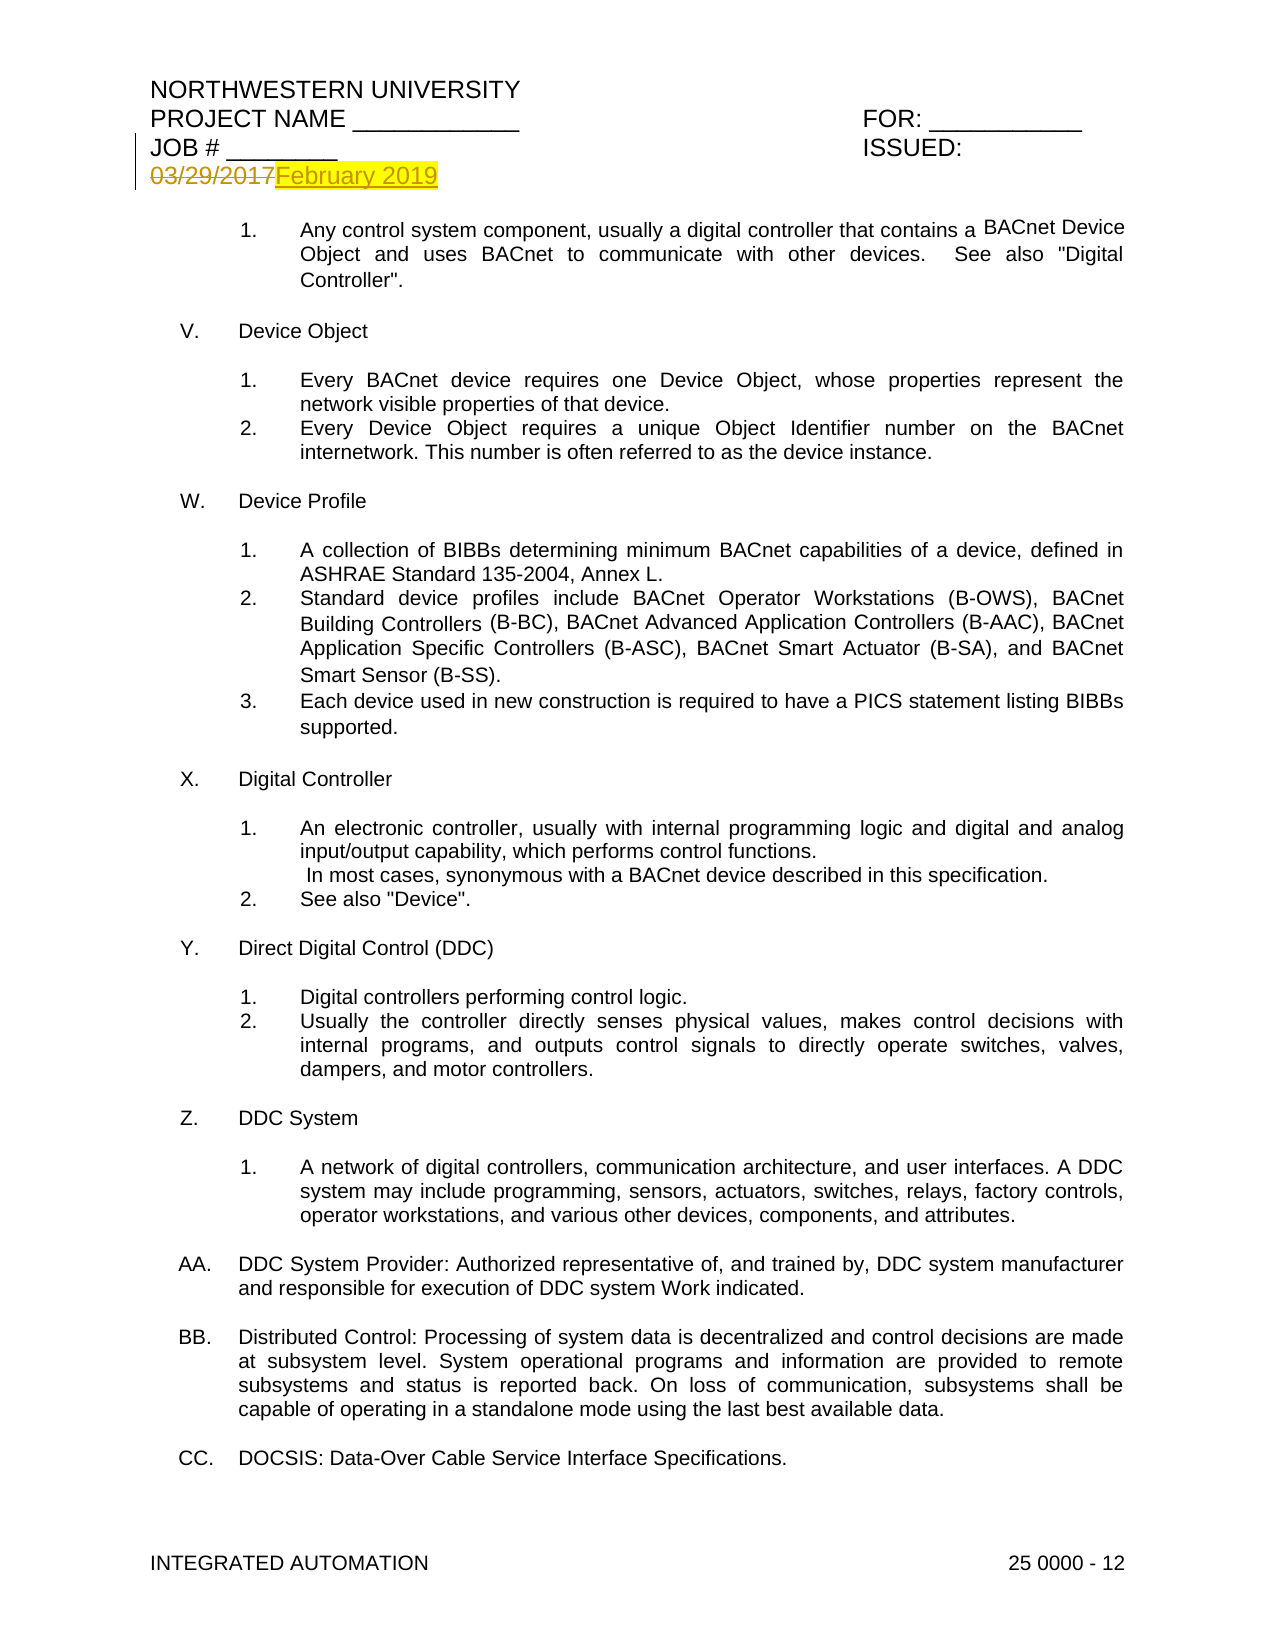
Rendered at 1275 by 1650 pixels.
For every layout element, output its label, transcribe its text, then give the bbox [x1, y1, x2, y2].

text A network of digital controllers, communication architecture, and user interfaces. A DDC system may include programming, sensors, actuators, switches, relays, factory controls, operator workstations, and various other devices, components, and attributes. [240, 1155, 1125, 1227]
text DDC System [180, 1106, 1125, 1130]
text Every BACnet device requires one Device Object, whose properties represent the network visible properties of that device. [240, 368, 1125, 416]
text Every Device Object requires a unique Object Identifier number on the BACnet internetwork. This number is often referred to as the device instance. [240, 416, 1125, 464]
text Standard device profiles include BACnet Operator Workstations (B-OWS), BACnet Building Controllers (B-BC), BACnet Advanced Application Controllers (B-AAC), BACnet Application Specific Controllers (B-ASC), BACnet Smart Actuator (B-SA), and BACnet Smart Sensor (B-SS). [240, 586, 1125, 689]
text An electronic controller, usually with internal programming logic and digital and analog input/output capability, which performs control functions. In most cases, synonymous with a BACnet device described in this specification. [240, 815, 1125, 887]
text Usually the controller directly senses physical values, makes control decisions with internal programs, and outputs control signals to directly operate switches, valves, dampers, and motor controllers. [240, 1009, 1125, 1081]
text See also "Device". [240, 887, 1125, 911]
text Device Profile [180, 489, 1125, 513]
text Each device used in new construction is required to have a PICS statement listing BIBBs supported. [240, 689, 1125, 741]
text A collection of BIBBs determining minimum BACnet capabilities of a device, defined in ASHRAE Standard 135-2004, Annex L. [240, 538, 1125, 586]
text Device Object [180, 319, 1125, 343]
text DDC System Provider: Authorized representative of, and trained by, DDC system manufacturer and responsible for execution of DDC system Work indicated. [178, 1252, 1125, 1300]
text Any control system component, usually a digital controller that contains a BACnet Device Object and uses BACnet to communicate with other devices. See also "Digital Controller". [240, 215, 1125, 294]
text Distributed Control: Processing of system data is decentralized and control decisions are made at subsystem level. System operational programs and information are provided to remote subsystems and status is reported back. On loss of communication, subsystems shall be capable of operating in a standalone mode using the last best available data. [178, 1325, 1125, 1421]
text Direct Digital Control (DDC) [180, 936, 1125, 960]
text Digital controllers performing control logic. [240, 985, 1125, 1009]
text DOCSIS: Data-Over Cable Service Interface Specifications. [178, 1446, 1125, 1469]
text Digital Controller [180, 766, 1125, 790]
